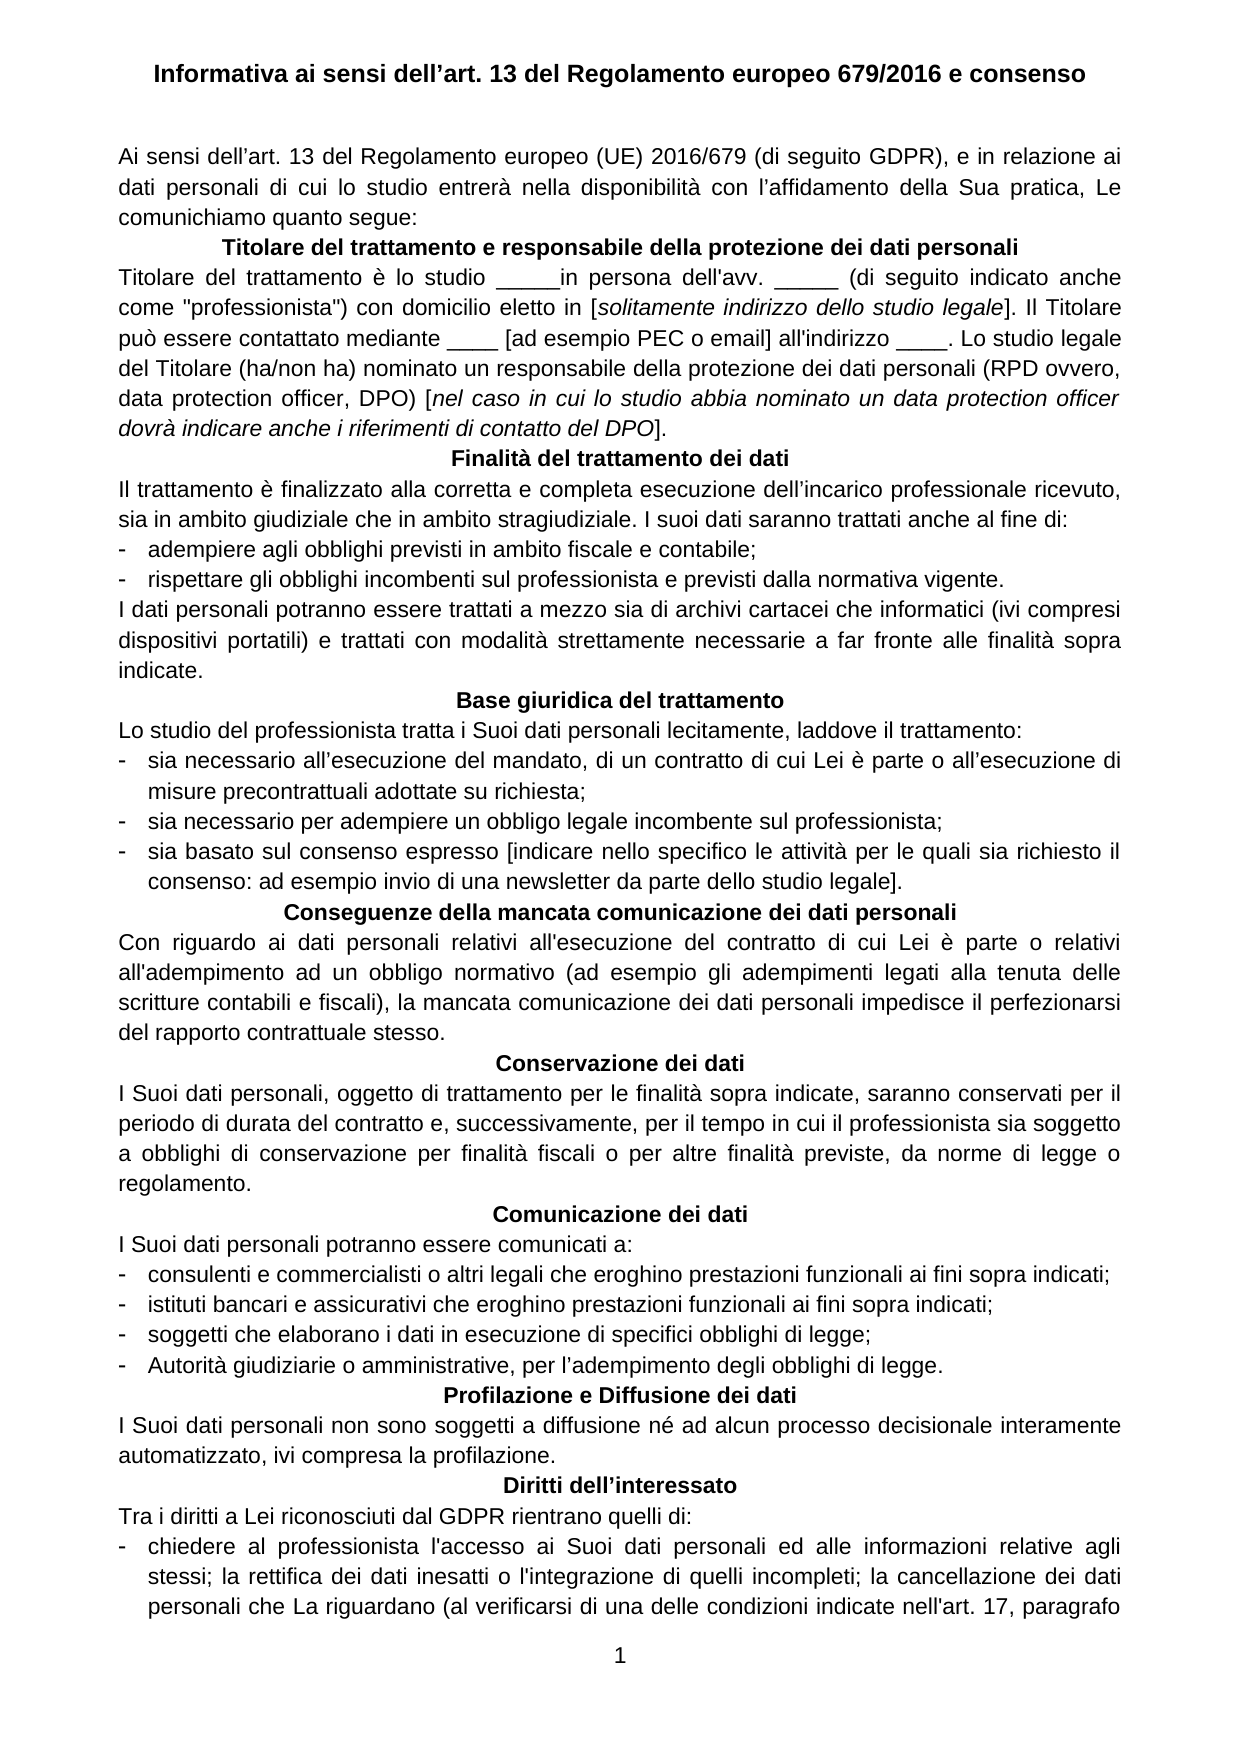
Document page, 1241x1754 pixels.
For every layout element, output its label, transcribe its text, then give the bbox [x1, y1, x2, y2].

list sia necessario per adempiere un obbligo legale incombente sul professionista; [118, 808, 1122, 834]
text I dati personali potranno essere trattati a mezzo sia di archivi cartacei che informatici (ivi compresi dispositivi portatili) e trattati con modalità strettamente necessarie a far fronte alle finalità sopra indicate. [118, 596, 1122, 683]
text I Suoi dati personali potranno essere comunicati a: [118, 1231, 1122, 1257]
text Il trattamento è finalizzato alla corretta e completa esecuzione dell’incarico professionale ricevuto, sia in ambito giudiziale che in ambito stragiudiziale. I suoi dati saranno trattati anche al fine di: [118, 476, 1122, 532]
text Con riguardo ai dati personali relativi all'esecuzione del contratto di cui Lei è parte o relativi all'adempimento ad un obbligo normativo (ad esempio gli adempimenti legati alla tenuta delle scritture contabili e fiscali), la mancata comunicazione dei dati personali impedisce il perfezionarsi del rapporto contrattuale stesso. [118, 929, 1122, 1046]
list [118, 1533, 1122, 1619]
list consulenti e commercialisti o altri legali che eroghino prestazioni funzionali ai fini sopra indicati; [118, 1261, 1122, 1287]
text Lo studio del professionista tratta i Suoi dati personali lecitamente, laddove il trattamento: [118, 717, 1122, 743]
text Ai sensi dell’art. 13 del Regolamento europeo (UE) 2016/679 (di seguito GDPR), e in relazione ai dati personali di cui lo studio entrerà nella disponibilità con l’affidamento della Sua pratica, Le comunichiamo quanto segue: [118, 143, 1122, 230]
text Diritti dell’interessato [118, 1472, 1122, 1499]
text Tra i diritti a Lei riconosciuti dal GDPR rientrano quelli di: [118, 1503, 1122, 1529]
list soggetti che elaborano i dati in esecuzione di specifici obblighi di legge; [118, 1321, 1122, 1348]
text I Suoi dati personali, oggetto di trattamento per le finalità sopra indicate, saranno conservati per il periodo di durata del contratto e, successivamente, per il tempo in cui il professionista sia soggetto a obblighi di conservazione per finalità fiscali o per altre finalità previste, da norme di legge o regolamento. [118, 1080, 1122, 1197]
text Comunicazione dei dati [118, 1201, 1122, 1227]
text Finalità del trattamento dei dati [118, 445, 1122, 472]
text Titolare del trattamento è lo studio _____in persona dell'avv. _____ (di seguito indicato anche come "professionista") con domicilio eletto in [solitamente indirizzo dello studio legale]. Il Titolare può essere contattato mediante ____ [ad esempio PEC o email] all'indirizzo ____. Lo studio legale del Titolare (ha/non ha) nominato un responsabile della protezione dei dati personali (RPD ovvero, data protection officer, DPO) [nel caso in cui lo studio abbia nominato un data protection officer dovrà indicare anche i riferimenti di contatto del DPO]. [118, 264, 1122, 441]
text Conservazione dei dati [118, 1049, 1122, 1076]
list sia basato sul consenso espresso [indicare nello specifico le attività per le quali sia richiesto il consenso: ad esempio invio di una newsletter da parte dello studio legale]. [118, 838, 1122, 894]
text Base giuridica del trattamento [118, 687, 1122, 713]
list adempiere agli obblighi previsti in ambito fiscale e contabile; [118, 536, 1122, 562]
list rispettare gli obblighi incombenti sul professionista e previsti dalla normativa vigente. [118, 566, 1122, 592]
text Conseguenze della mancata comunicazione dei dati personali [118, 898, 1122, 925]
list sia necessario all’esecuzione del mandato, di un contratto di cui Lei è parte o all’esecuzione di misure precontrattuali adottate su richiesta; [118, 747, 1122, 804]
text Titolare del trattamento e responsabile della protezione dei dati personali [118, 234, 1122, 260]
text Profilazione e Diffusione dei dati [118, 1382, 1122, 1408]
list Autorità giudiziarie o amministrative, per l’adempimento degli obblighi di legge. [118, 1352, 1122, 1378]
text I Suoi dati personali non sono soggetti a diffusione né ad alcun processo decisionale interamente automatizzato, ivi compresa la profilazione. [118, 1412, 1122, 1468]
list istituti bancari e assicurativi che eroghino prestazioni funzionali ai fini sopra indicati; [118, 1291, 1122, 1317]
